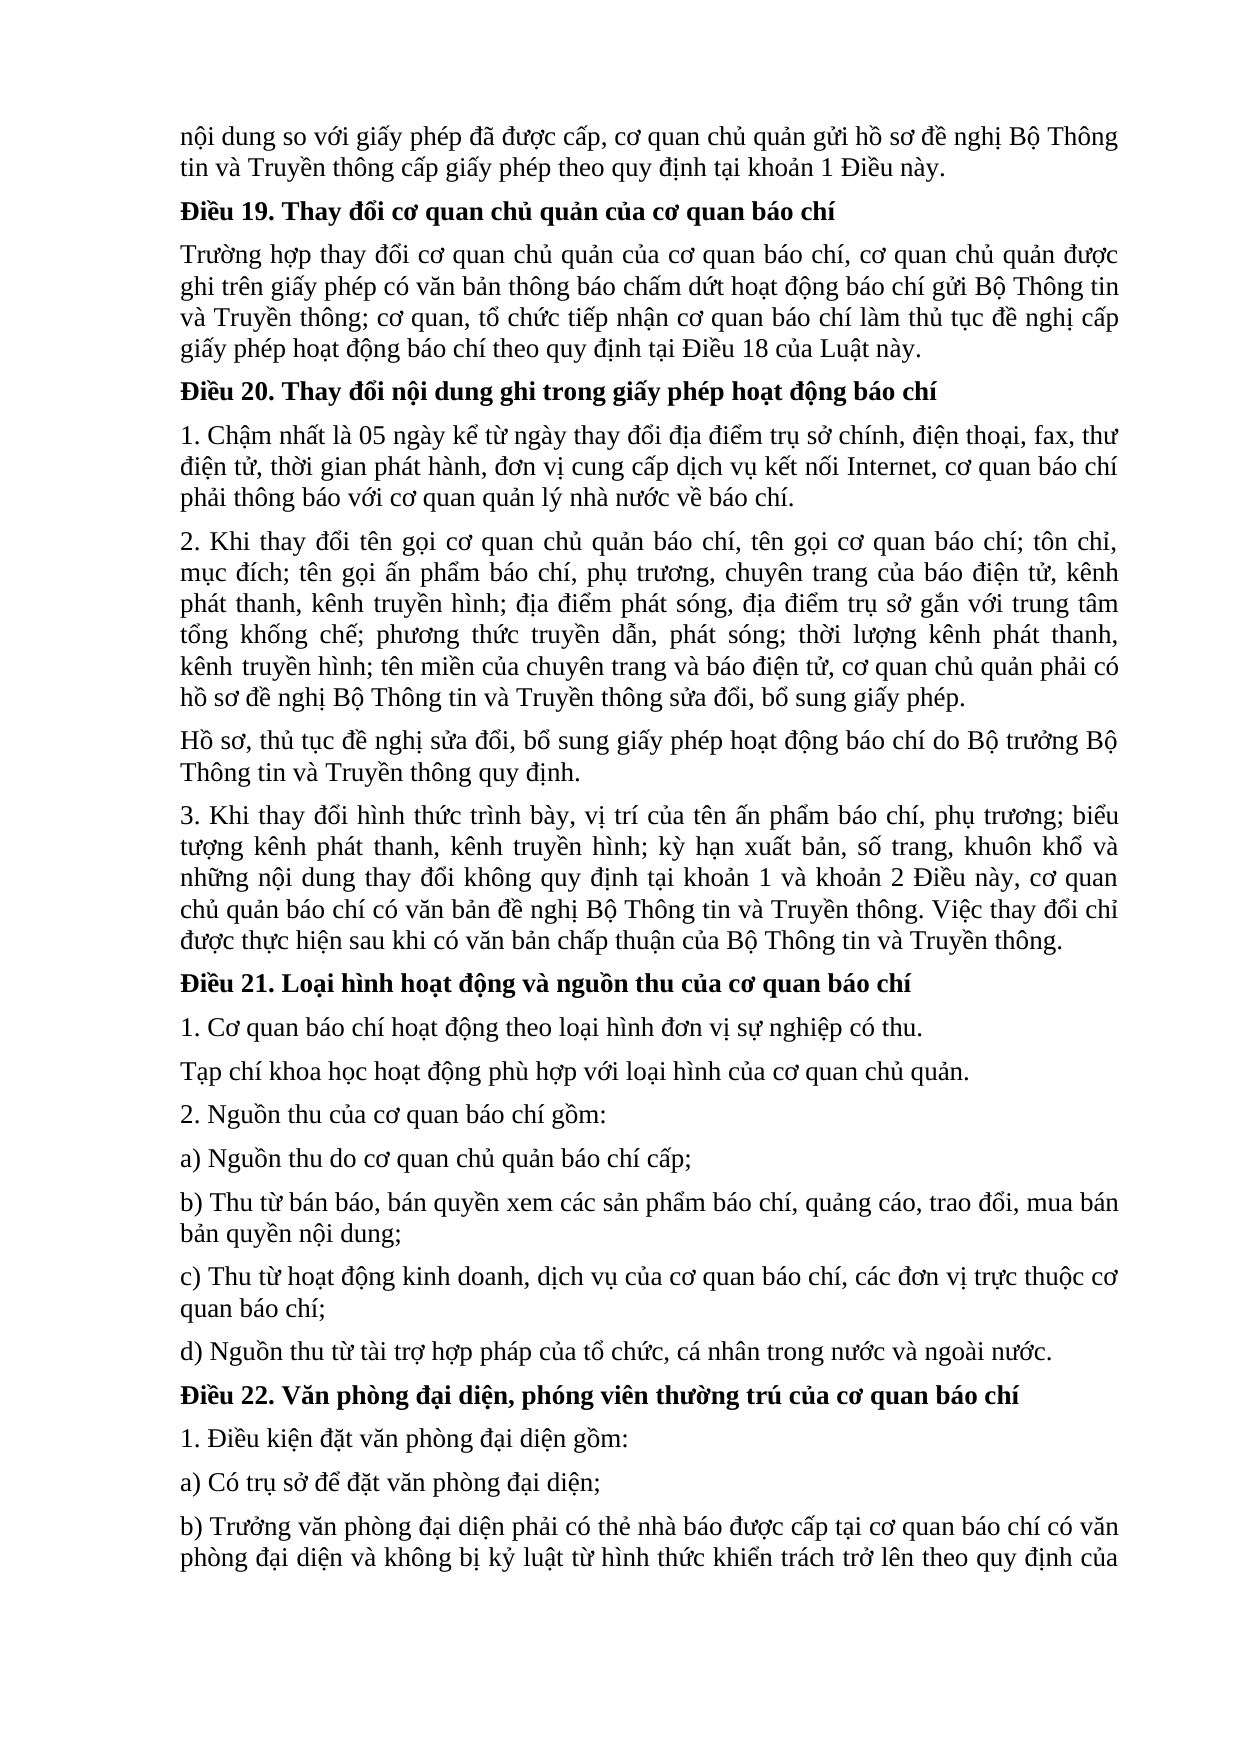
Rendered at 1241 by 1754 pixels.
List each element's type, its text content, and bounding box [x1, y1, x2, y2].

text b) Thu từ bán báo, bán quyền xem các sản phẩm báo chí, quảng cáo, trao đổi, mua bán bản quyền nội dung; [180, 1186, 1120, 1248]
text Điều 21. Loại hình hoạt động và nguồn thu của cơ quan báo chí [180, 967, 1120, 999]
text a) Nguồn thu do cơ quan chủ quản báo chí cấp; [180, 1142, 1120, 1173]
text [180, 1510, 1120, 1572]
text 1. Cơ quan báo chí hoạt động theo loại hình đơn vị sự nghiệp có thu. [180, 1011, 1120, 1042]
text Tạp chí khoa học hoạt động phù hợp với loại hình của cơ quan chủ quản. [180, 1055, 1120, 1086]
text 1. Điều kiện đặt văn phòng đại diện gồm: [180, 1423, 1120, 1454]
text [180, 120, 1120, 182]
text 2. Khi thay đổi tên gọi cơ quan chủ quản báo chí, tên gọi cơ quan báo chí; tôn chỉ, mục đích; tên gọi ấn phẩm báo chí, phụ trương, chuyên trang của báo điện tử, kênh phát thanh, kênh truyền hình; địa điểm phát sóng, địa điểm trụ sở gắn với trung tâm tổng khống chế; phương thức truyền dẫn, phát sóng; thời lượng kênh phát thanh, kênh truyền hình; tên miền của chuyên trang và báo điện tử, cơ quan chủ quản phải có hồ sơ đề nghị Bộ Thông tin và Truyền thông sửa đổi, bổ sung giấy phép. [180, 525, 1120, 712]
text 1. Chậm nhất là 05 ngày kể từ ngày thay đổi địa điểm trụ sở chính, điện thoại, fax, thư điện tử, thời gian phát hành, đơn vị cung cấp dịch vụ kết nối Internet, cơ quan báo chí phải thông báo với cơ quan quản lý nhà nước về báo chí. [180, 419, 1120, 513]
text 3. Khi thay đổi hình thức trình bày, vị trí của tên ấn phẩm báo chí, phụ trương; biểu tượng kênh phát thanh, kênh truyền hình; kỳ hạn xuất bản, số trang, khuôn khổ và những nội dung thay đổi không quy định tại khoản 1 và khoản 2 Điều này, cơ quan chủ quản báo chí có văn bản đề nghị Bộ Thông tin và Truyền thông. Việc thay đổi chỉ được thực hiện sau khi có văn bản chấp thuận của Bộ Thông tin và Truyền thông. [180, 799, 1120, 955]
text 2. Nguồn thu của cơ quan báo chí gồm: [180, 1098, 1120, 1129]
text Điều 20. Thay đổi nội dung ghi trong giấy phép hoạt động báo chí [180, 376, 1120, 407]
text Hồ sơ, thủ tục đề nghị sửa đổi, bổ sung giấy phép hoạt động báo chí do Bộ trưởng Bộ Thông tin và Truyền thông quy định. [180, 724, 1120, 787]
text d) Nguồn thu từ tài trợ hợp pháp của tổ chức, cá nhân trong nước và ngoài nước. [180, 1335, 1120, 1366]
text a) Có trụ sở để đặt văn phòng đại diện; [180, 1466, 1120, 1497]
text Trường hợp thay đổi cơ quan chủ quản của cơ quan báo chí, cơ quan chủ quản được ghi trên giấy phép có văn bản thông báo chấm dứt hoạt động báo chí gửi Bộ Thông tin và Truyền thông; cơ quan, tổ chức tiếp nhận cơ quan báo chí làm thủ tục đề nghị cấp giấy phép hoạt động báo chí theo quy định tại Điều 18 của Luật này. [180, 238, 1120, 363]
text Điều 22. Văn phòng đại diện, phóng viên thường trú của cơ quan báo chí [180, 1379, 1120, 1410]
text c) Thu từ hoạt động kinh doanh, dịch vụ của cơ quan báo chí, các đơn vị trực thuộc cơ quan báo chí; [180, 1261, 1120, 1323]
text Điều 19. Thay đổi cơ quan chủ quản của cơ quan báo chí [180, 195, 1120, 226]
